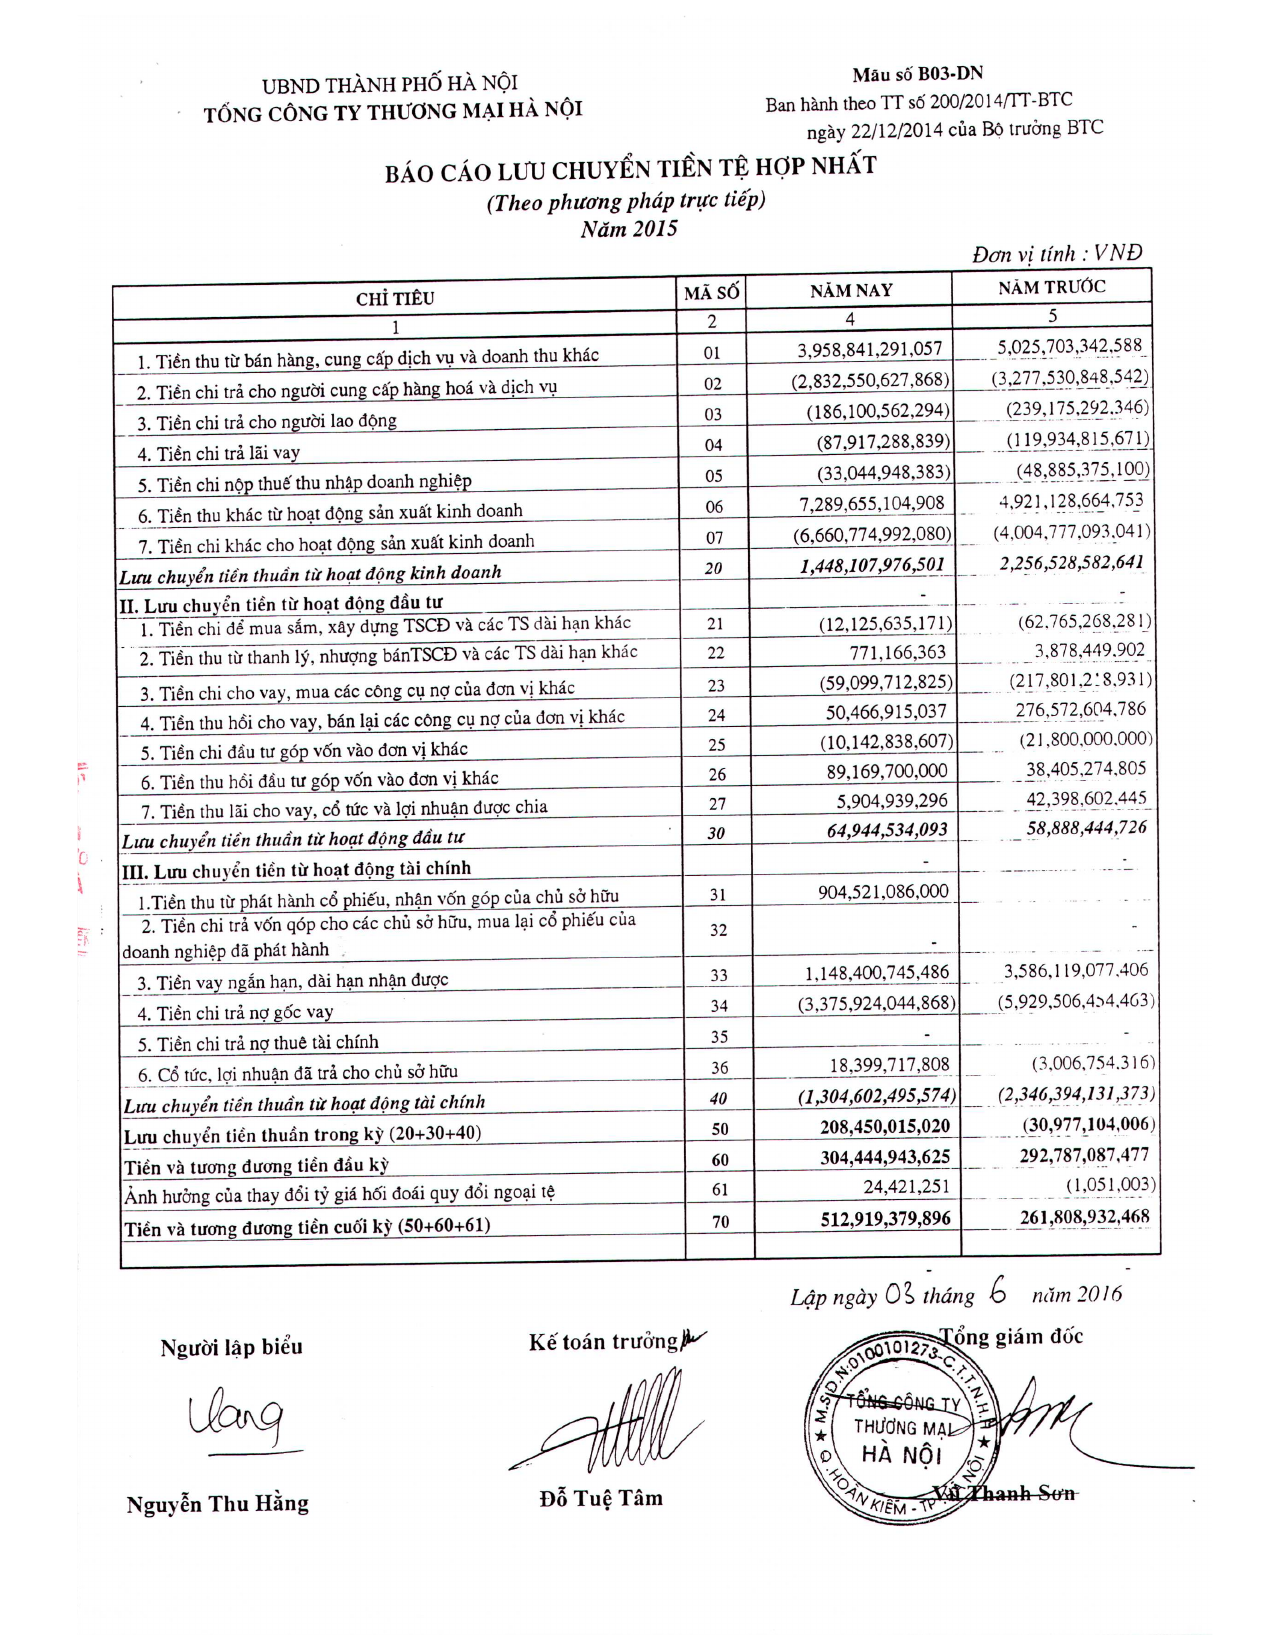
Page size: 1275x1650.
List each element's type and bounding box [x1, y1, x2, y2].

picture [77, 15, 1213, 1635]
